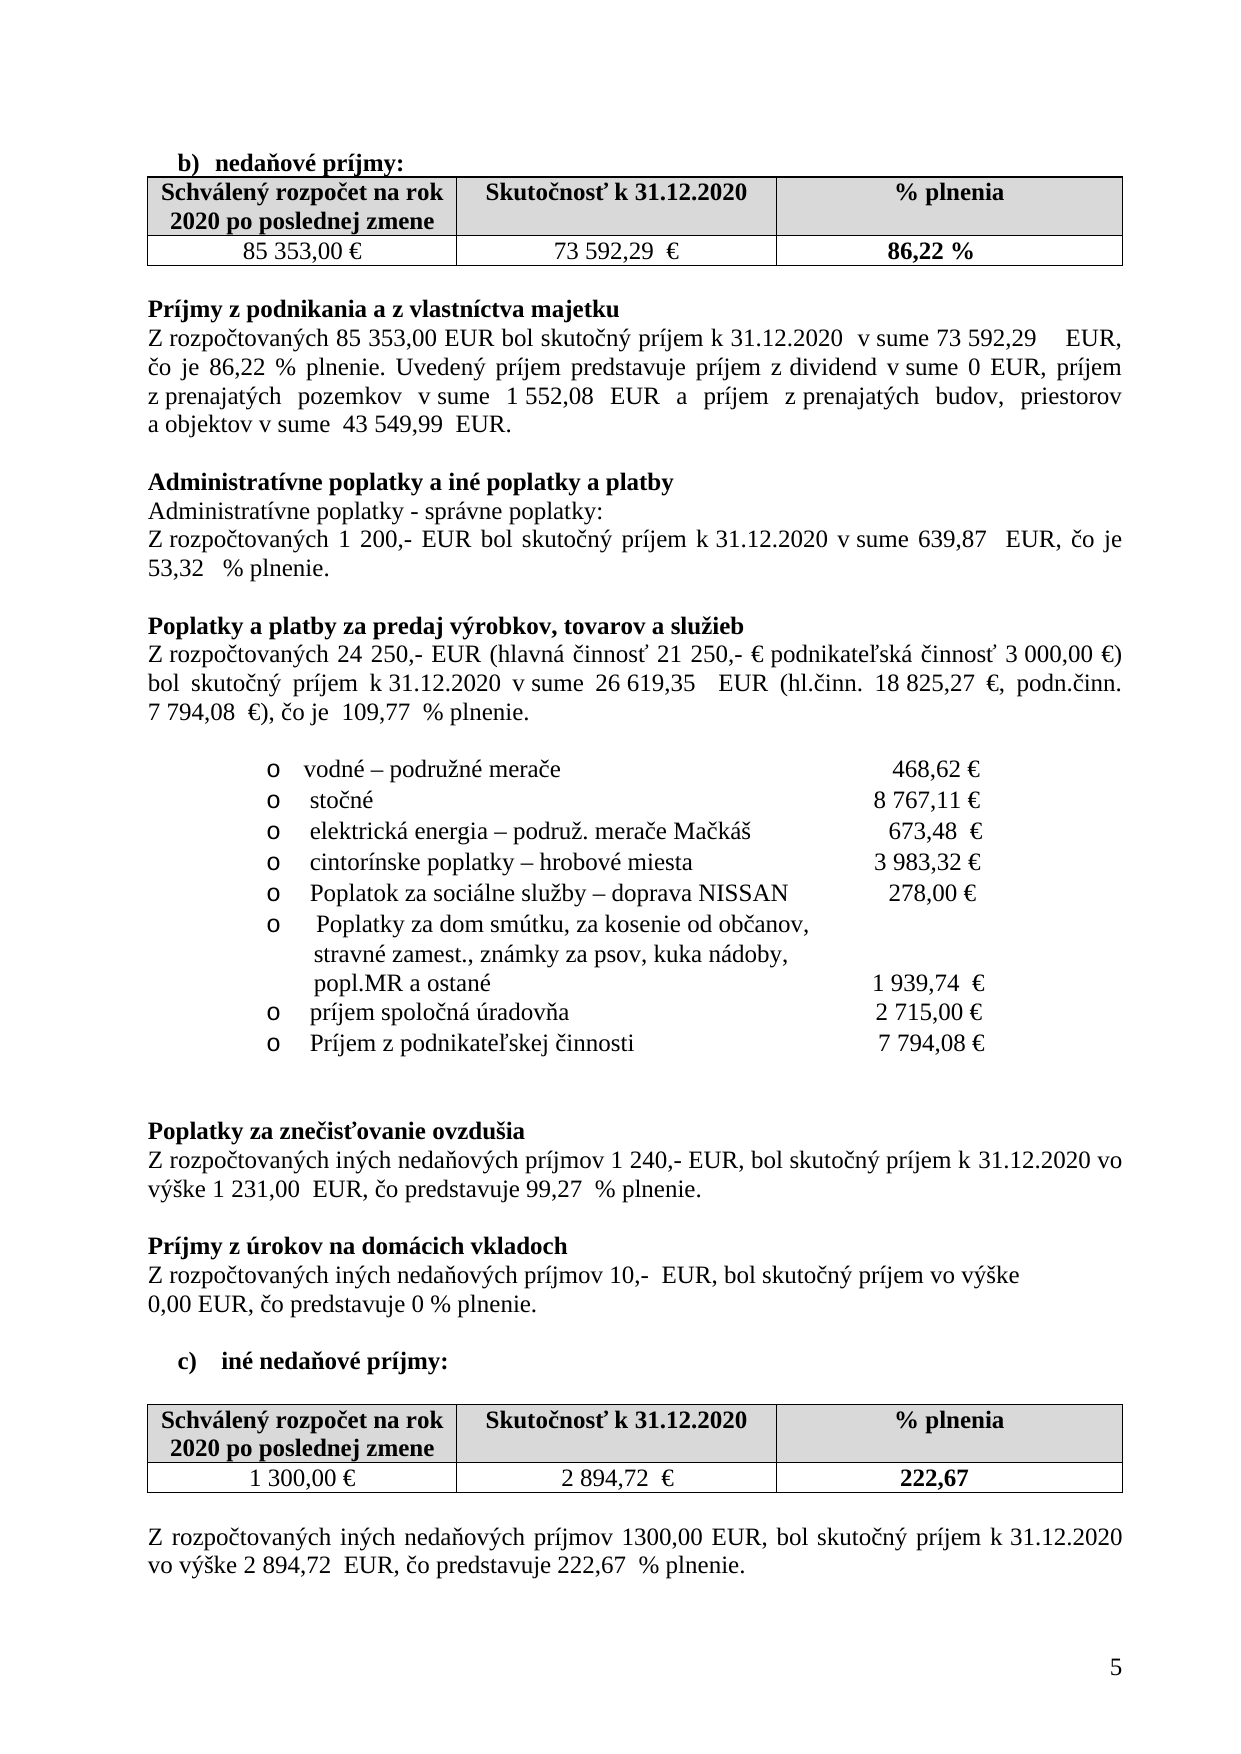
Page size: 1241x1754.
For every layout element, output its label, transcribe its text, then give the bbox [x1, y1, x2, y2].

text Poplatky za znečisťovanie ovzdušia [148, 1116, 1122, 1145]
table_cell 86,22 % [777, 236, 1122, 265]
table_cell 85 353,00 € [148, 236, 456, 265]
list príjem spoločná úradovňa 2 715,00 € [266, 997, 1122, 1028]
text 0,00 EUR, čo predstavuje 0 % plnenie. [148, 1289, 1122, 1317]
table_header % plnenia [777, 1405, 1122, 1462]
text Z rozpočtovaných iných nedaňových príjmov 10,- EUR, bol skutočný príjem vo výške [148, 1260, 1122, 1289]
list iné nedaňové príjmy: [177, 1346, 1122, 1375]
list stočné 8 767,11 € [266, 785, 1122, 816]
table_header Skutočnosť k 31.12.2020 [457, 178, 776, 235]
list elektrická energia – podruž. merače Mačkáš 673,48 € [266, 816, 1122, 847]
text popl.MR a ostané 1 939,74 € [288, 968, 1122, 997]
table_cell 2 894,72 € [457, 1463, 776, 1492]
list Poplatky za dom smútku, za kosenie od občanov, [266, 909, 1122, 939]
table_cell 1 300,00 € [148, 1463, 456, 1492]
text Poplatky a platby za predaj výrobkov, tovarov a služieb [148, 611, 1122, 639]
text Administratívne poplatky a iné poplatky a platby [148, 467, 1122, 496]
table_header Schválený rozpočet na rok 2020 po poslednej zmene [148, 1405, 456, 1462]
text Z rozpočtovaných iných nedaňových príjmov 1300,00 EUR, bol skutočný príjem k 31.12.2020 vo výške 2 894,72 EUR, čo predstavuje 222,67 % plnenie. [148, 1522, 1122, 1579]
text Z rozpočtovaných 85 353,00 EUR bol skutočný príjem k 31.12.2020 v sume 73 592,29 EUR, čo je 86,22 % plnenie. Uvedený príjem predstavuje príjem z dividend v sume 0 EUR, príjem z prenajatých pozemkov v sume 1 552,08 EUR a príjem z prenajatých budov, priestorov a objektov v sume 43 549,99 EUR. [148, 323, 1122, 438]
text Z rozpočtovaných 1 200,- EUR bol skutočný príjem k 31.12.2020 v sume 639,87 EUR, čo je 53,32 % plnenie. [148, 524, 1122, 582]
list cintorínske poplatky – hrobové miesta 3 983,32 € [266, 847, 1122, 878]
list Poplatok za sociálne služby – doprava NISSAN 278,00 € [266, 878, 1122, 909]
text Z rozpočtovaných iných nedaňových príjmov 1 240,- EUR, bol skutočný príjem k 31.12.2020 vo výške 1 231,00 EUR, čo predstavuje 99,27 % plnenie. [148, 1145, 1122, 1202]
text Príjmy z podnikania a z vlastníctva majetku [148, 294, 1122, 323]
table_header % plnenia [777, 178, 1122, 235]
text stravné zamest., známky za psov, kuka nádoby, [288, 939, 1122, 968]
text Príjmy z úrokov na domácich vkladoch [148, 1231, 1122, 1260]
text Z rozpočtovaných 24 250,- EUR (hlavná činnosť 21 250,- € podnikateľská činnosť 3 000,00 €) bol skutočný príjem k 31.12.2020 v sume 26 619,35 EUR (hl.činn. 18 825,27 €, podn.činn. 7 794,08 €), čo je 109,77 % plnenie. [148, 639, 1122, 726]
table_header Skutočnosť k 31.12.2020 [457, 1405, 776, 1462]
table_cell 73 592,29 € [457, 236, 776, 265]
table_cell 222,67 [777, 1463, 1122, 1492]
list nedaňové príjmy: [177, 148, 1122, 176]
text Administratívne poplatky - správne poplatky: [148, 496, 1122, 524]
list vodné – podružné merače 468,62 € [266, 754, 1122, 785]
list Príjem z podnikateľskej činnosti 7 794,08 € [266, 1028, 1122, 1059]
table_header Schválený rozpočet na rok 2020 po poslednej zmene [148, 178, 456, 235]
